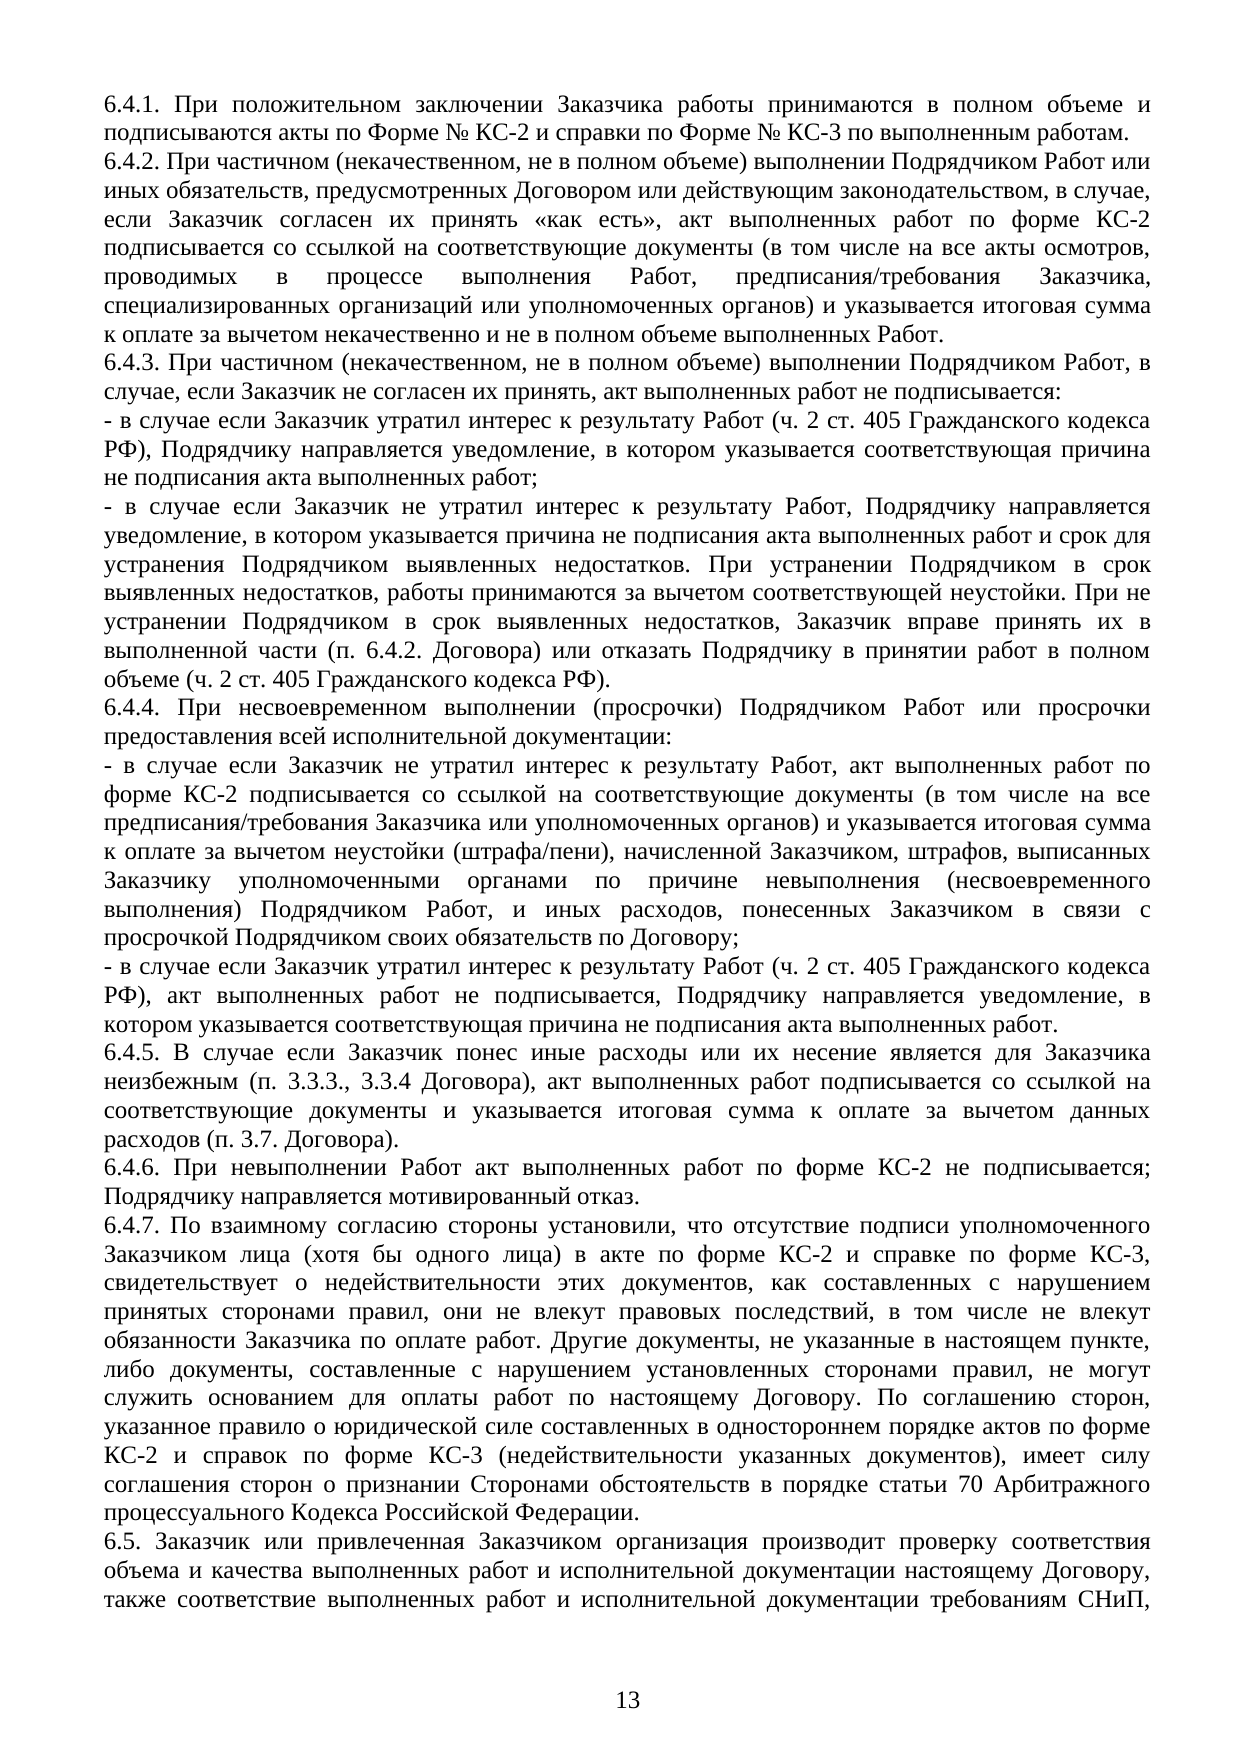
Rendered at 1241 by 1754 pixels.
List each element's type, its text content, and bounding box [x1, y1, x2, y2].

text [103, 1526, 1152, 1612]
text 6.4.3. При частичном (некачественном, не в полном объеме) выполнении Подрядчиком Работ, в случае, если Заказчик не согласен их принять, акт выполненных работ не подписывается: [103, 347, 1152, 405]
text - в случае если Заказчик не утратил интерес к результату Работ, акт выполненных работ по форме КС-2 подписывается со ссылкой на соответствующие документы (в том числе на все предписания/требования Заказчика или уполномоченных органов) и указывается итоговая сумма к оплате за вычетом неустойки (штрафа/пени), начисленной Заказчиком, штрафов, выписанных Заказчику уполномоченными органами по причине невыполнения (несвоевременного выполнения) Подрядчиком Работ, и иных расходов, понесенных Заказчиком в связи с просрочкой Подрядчиком своих обязательств по Договору; [103, 750, 1152, 951]
text 6.4.2. При частичном (некачественном, не в полном объеме) выполнении Подрядчиком Работ или иных обязательств, предусмотренных Договором или действующим законодательством, в случае, если Заказчик согласен их принять «как есть», акт выполненных работ по форме КС-2 подписывается со ссылкой на соответствующие документы (в том числе на все акты осмотров, проводимых в процессе выполнения Работ, предписания/требования Заказчика, специализированных организаций или уполномоченных органов) и указывается итоговая сумма к оплате за вычетом некачественно и не в полном объеме выполненных Работ. [103, 146, 1152, 347]
text 6.4.1. При положительном заключении Заказчика работы принимаются в полном объеме и подписываются акты по Форме № КС-2 и справки по Форме № КС-3 по выполненным работам. [103, 89, 1152, 146]
text 6.4.6. При невыполнении Работ акт выполненных работ по форме КС-2 не подписывается; Подрядчику направляется мотивированный отказ. [103, 1152, 1152, 1210]
text 6.4.7. По взаимному согласию стороны установили, что отсутствие подписи уполномоченного Заказчиком лица (хотя бы одного лица) в акте по форме КС-2 и справке по форме КС-3, свидетельствует о недействительности этих документов, как составленных с нарушением принятых сторонами правил, они не влекут правовых последствий, в том числе не влекут обязанности Заказчика по оплате работ. Другие документы, не указанные в настоящем пункте, либо документы, составленные с нарушением установленных сторонами правил, не могут служить основанием для оплаты работ по настоящему Договору. По соглашению сторон, указанное правило о юридической силе составленных в одностороннем порядке актов по форме КС-2 и справок по форме КС-3 (недействительности указанных документов), имеет силу соглашения сторон о признании Сторонами обстоятельств в порядке статьи 70 Арбитражного процессуального Кодекса Российской Федерации. [103, 1210, 1152, 1526]
text 6.4.4. При несвоевременном выполнении (просрочки) Подрядчиком Работ или просрочки предоставления всей исполнительной документации: [103, 692, 1152, 750]
text - в случае если Заказчик утратил интерес к результату Работ (ч. 2 ст. 405 Гражданского кодекса РФ), Подрядчику направляется уведомление, в котором указывается соответствующая причина не подписания акта выполненных работ; [103, 405, 1152, 491]
text 6.4.5. В случае если Заказчик понес иные расходы или их несение является для Заказчика неизбежным (п. 3.3.3., 3.3.4 Договора), акт выполненных работ подписывается со ссылкой на соответствующие документы и указывается итоговая сумма к оплате за вычетом данных расходов (п. 3.7. Договора). [103, 1037, 1152, 1152]
text - в случае если Заказчик утратил интерес к результату Работ (ч. 2 ст. 405 Гражданского кодекса РФ), акт выполненных работ не подписывается, Подрядчику направляется уведомление, в котором указывается соответствующая причина не подписания акта выполненных работ. [103, 951, 1152, 1037]
text - в случае если Заказчик не утратил интерес к результату Работ, Подрядчику направляется уведомление, в котором указывается причина не подписания акта выполненных работ и срок для устранения Подрядчиком выявленных недостатков. При устранении Подрядчиком в срок выявленных недостатков, работы принимаются за вычетом соответствующей неустойки. При не устранении Подрядчиком в срок выявленных недостатков, Заказчик вправе принять их в выполненной части (п. 6.4.2. Договора) или отказать Подрядчику в принятии работ в полном объеме (ч. 2 ст. 405 Гражданского кодекса РФ). [103, 491, 1152, 692]
